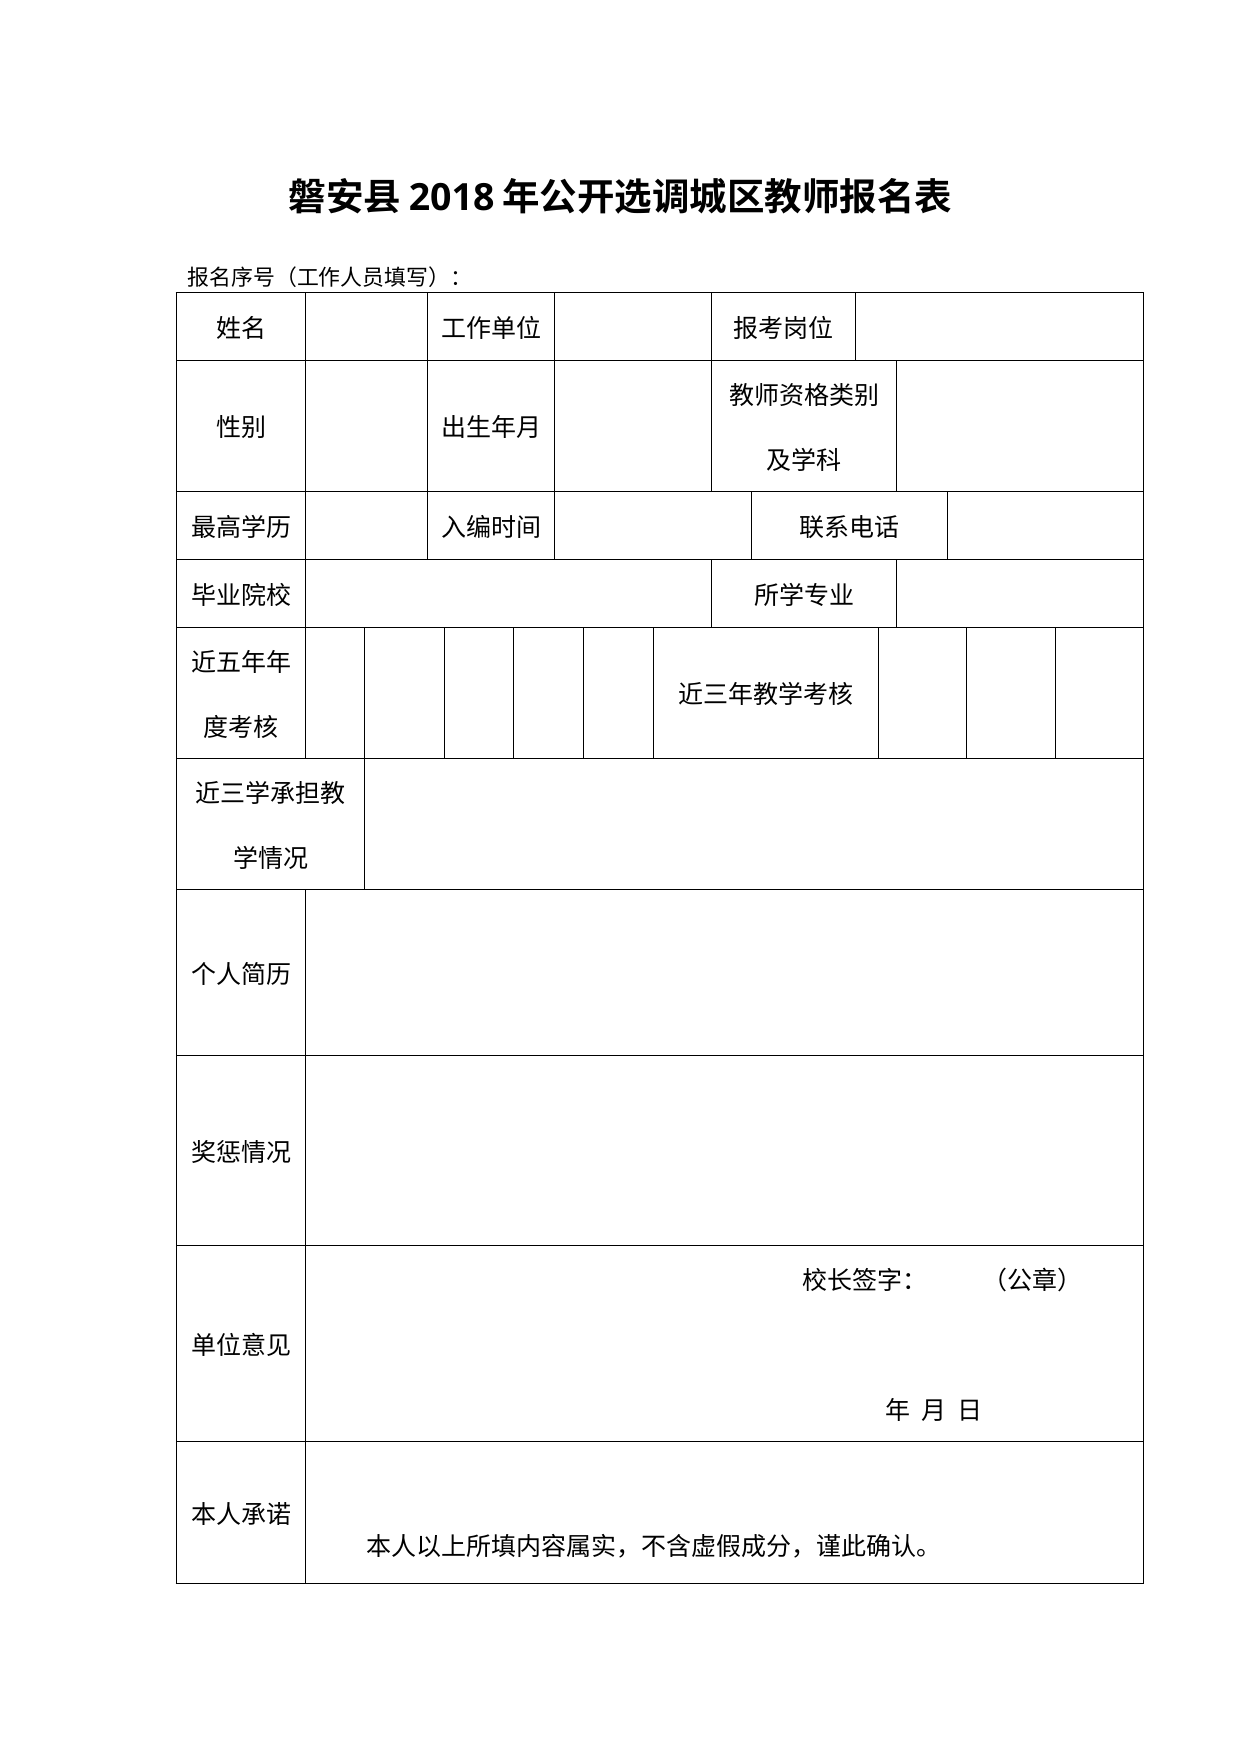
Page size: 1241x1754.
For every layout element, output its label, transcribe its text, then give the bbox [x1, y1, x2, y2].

table_cell 教师资格类别及学科 [712, 361, 896, 491]
table_cell [897, 361, 1143, 491]
table_header 报考岗位 [712, 293, 855, 360]
table_cell [967, 628, 1055, 758]
table_cell [514, 628, 583, 758]
table_header [856, 293, 1143, 360]
table_cell [948, 492, 1143, 559]
table_cell 入编时间 [428, 492, 554, 559]
table_cell [306, 361, 427, 491]
table_cell [879, 628, 966, 758]
table_header [306, 293, 427, 360]
table_header [555, 293, 711, 360]
table_cell 出生年月 [428, 361, 554, 491]
table_cell 最高学历 [177, 492, 305, 559]
table_cell 所学专业 [712, 560, 896, 627]
table_cell [365, 759, 1143, 889]
table_cell [555, 361, 711, 491]
table_cell 近五年年度考核 [177, 628, 305, 758]
table_cell 性别 [177, 361, 305, 491]
table_header 姓名 [177, 293, 305, 360]
table_cell 奖惩情况 [177, 1056, 305, 1245]
table_cell 单位意见 [177, 1246, 305, 1441]
table_cell 联系电话 [752, 492, 947, 559]
table_cell [555, 492, 751, 559]
table_cell 本人承诺 [177, 1442, 305, 1583]
table_cell [365, 628, 444, 758]
table_cell 近三年教学考核 [654, 628, 878, 758]
table_cell 近三学承担教学情况 [177, 759, 364, 889]
table_cell 毕业院校 [177, 560, 305, 627]
table_cell [306, 890, 1143, 1055]
table_cell [897, 560, 1143, 627]
table_cell 个人简历 [177, 890, 305, 1055]
table_cell 校长签字： （公章） 年 月 日 [306, 1246, 1143, 1441]
table_cell [1056, 628, 1143, 758]
text 报名序号（工作人员填写）： [187, 259, 1053, 292]
table_cell [584, 628, 653, 758]
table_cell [306, 1442, 1143, 1583]
table_cell [306, 492, 427, 559]
table_cell [306, 628, 364, 758]
table_cell [306, 560, 711, 627]
table_header 工作单位 [428, 293, 554, 360]
text 磐安县2018年公开选调城区教师报名表 [187, 162, 1053, 227]
table_cell [445, 628, 513, 758]
table_cell [306, 1056, 1143, 1245]
